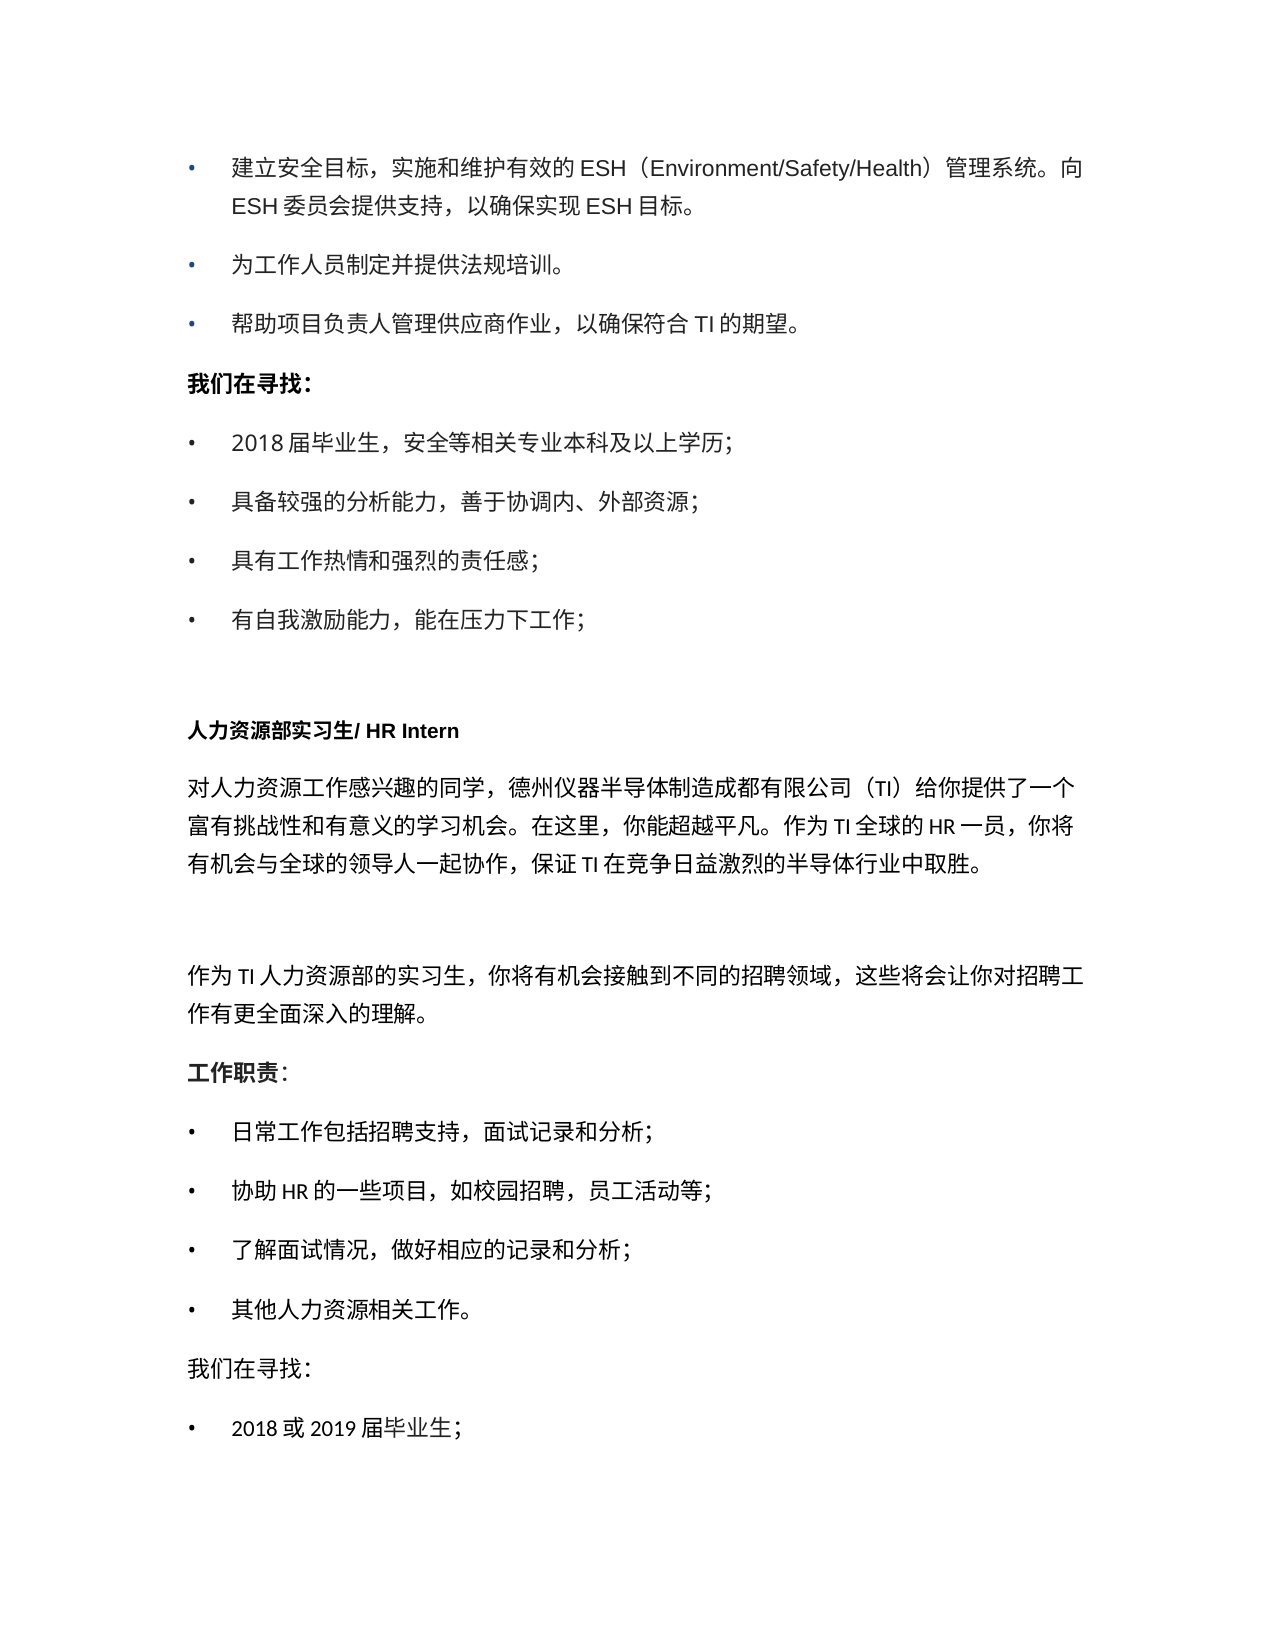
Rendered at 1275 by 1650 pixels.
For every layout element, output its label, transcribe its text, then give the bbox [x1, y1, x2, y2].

list 了解面试情况，做好相应的记录和分析； [187, 1232, 1087, 1266]
list 帮助项目负责人管理供应商作业，以确保符合TI的期望。 [187, 306, 1087, 340]
list 为工作人员制定并提供法规培训。 [187, 247, 1087, 281]
list 有自我激励能力，能在压力下工作； [187, 602, 1087, 635]
list 协助HR的一些项目，如校园招聘，员工活动等； [187, 1173, 1087, 1206]
text 我们在寻找： [187, 1351, 1087, 1384]
list 具备较强的分析能力，善于协调内、外部资源； [187, 484, 1087, 517]
list 2018或2019届毕业生； [187, 1409, 1087, 1443]
list 具有工作热情和强烈的责任感； [187, 543, 1087, 576]
list 2018届毕业生，安全等相关专业本科及以上学历； [187, 424, 1087, 458]
list 建立安全目标，实施和维护有效的ESH（Environment/Safety/Health）管理系统。向ESH委员会提供支持，以确保实现ESH目标。 [187, 150, 1087, 221]
text 对人力资源工作感兴趣的同学，德州仪器半导体制造成都有限公司（TI）给你提供了一个富有挑战性和有意义的学习机会。在这里，你能超越平凡。作为TI全球的HR一员，你将有机会与全球的领导人一起协作，保证TI在竞争日益激烈的半导体行业中取胜。 [187, 770, 1087, 879]
text 作为TI人力资源部的实习生，你将有机会接触到不同的招聘领域，这些将会让你对招聘工作有更全面深入的理解。 [187, 958, 1087, 1029]
text 人力资源部实习生/ HR Intern [187, 714, 1087, 744]
list 日常工作包括招聘支持，面试记录和分析； [187, 1114, 1087, 1147]
text 我们在寻找： [187, 366, 1087, 399]
text 工作职责： [187, 1055, 1087, 1088]
list 其他人力资源相关工作。 [187, 1291, 1087, 1325]
